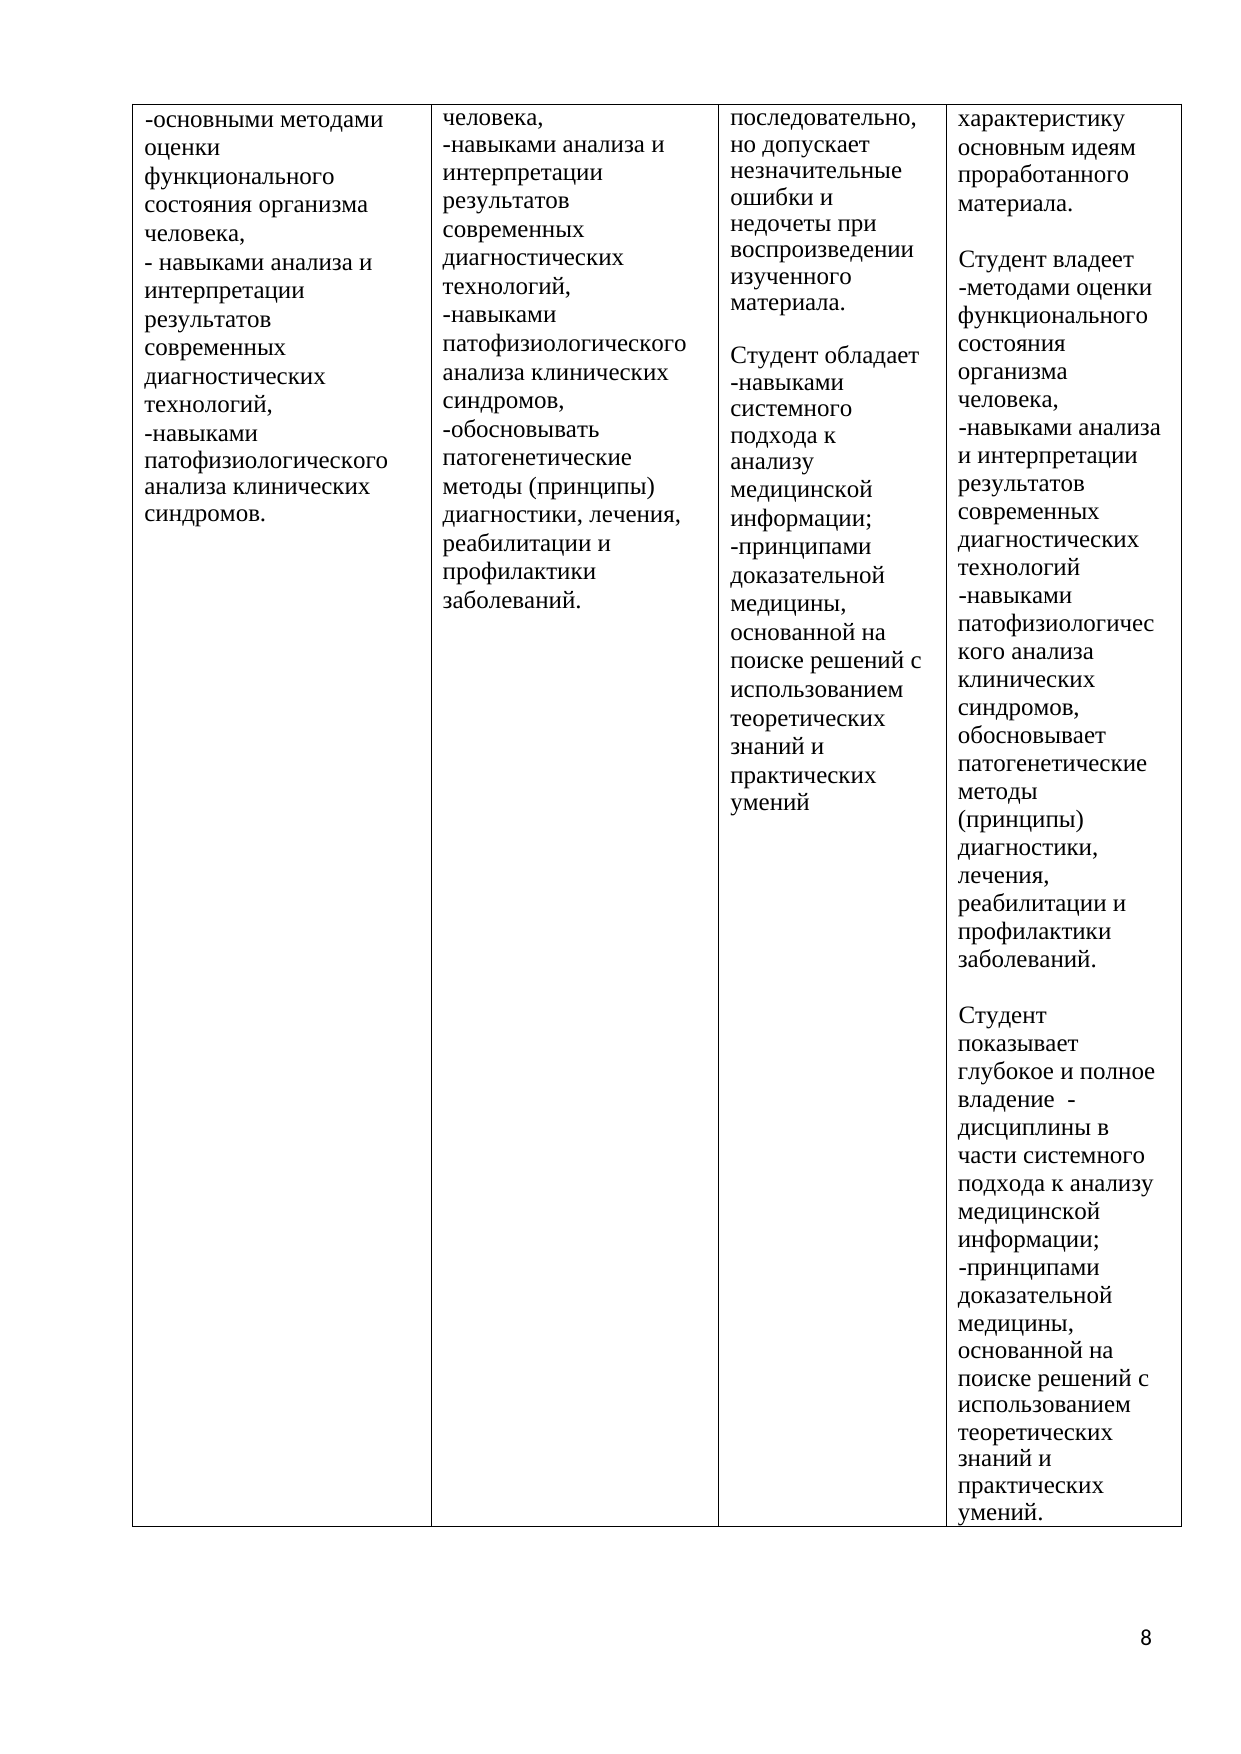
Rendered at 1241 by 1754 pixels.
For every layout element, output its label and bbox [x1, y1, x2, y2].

table_cell [719, 105, 946, 1526]
table_cell [133, 105, 431, 1526]
table_cell [432, 105, 718, 1526]
table_cell [947, 105, 1181, 1526]
